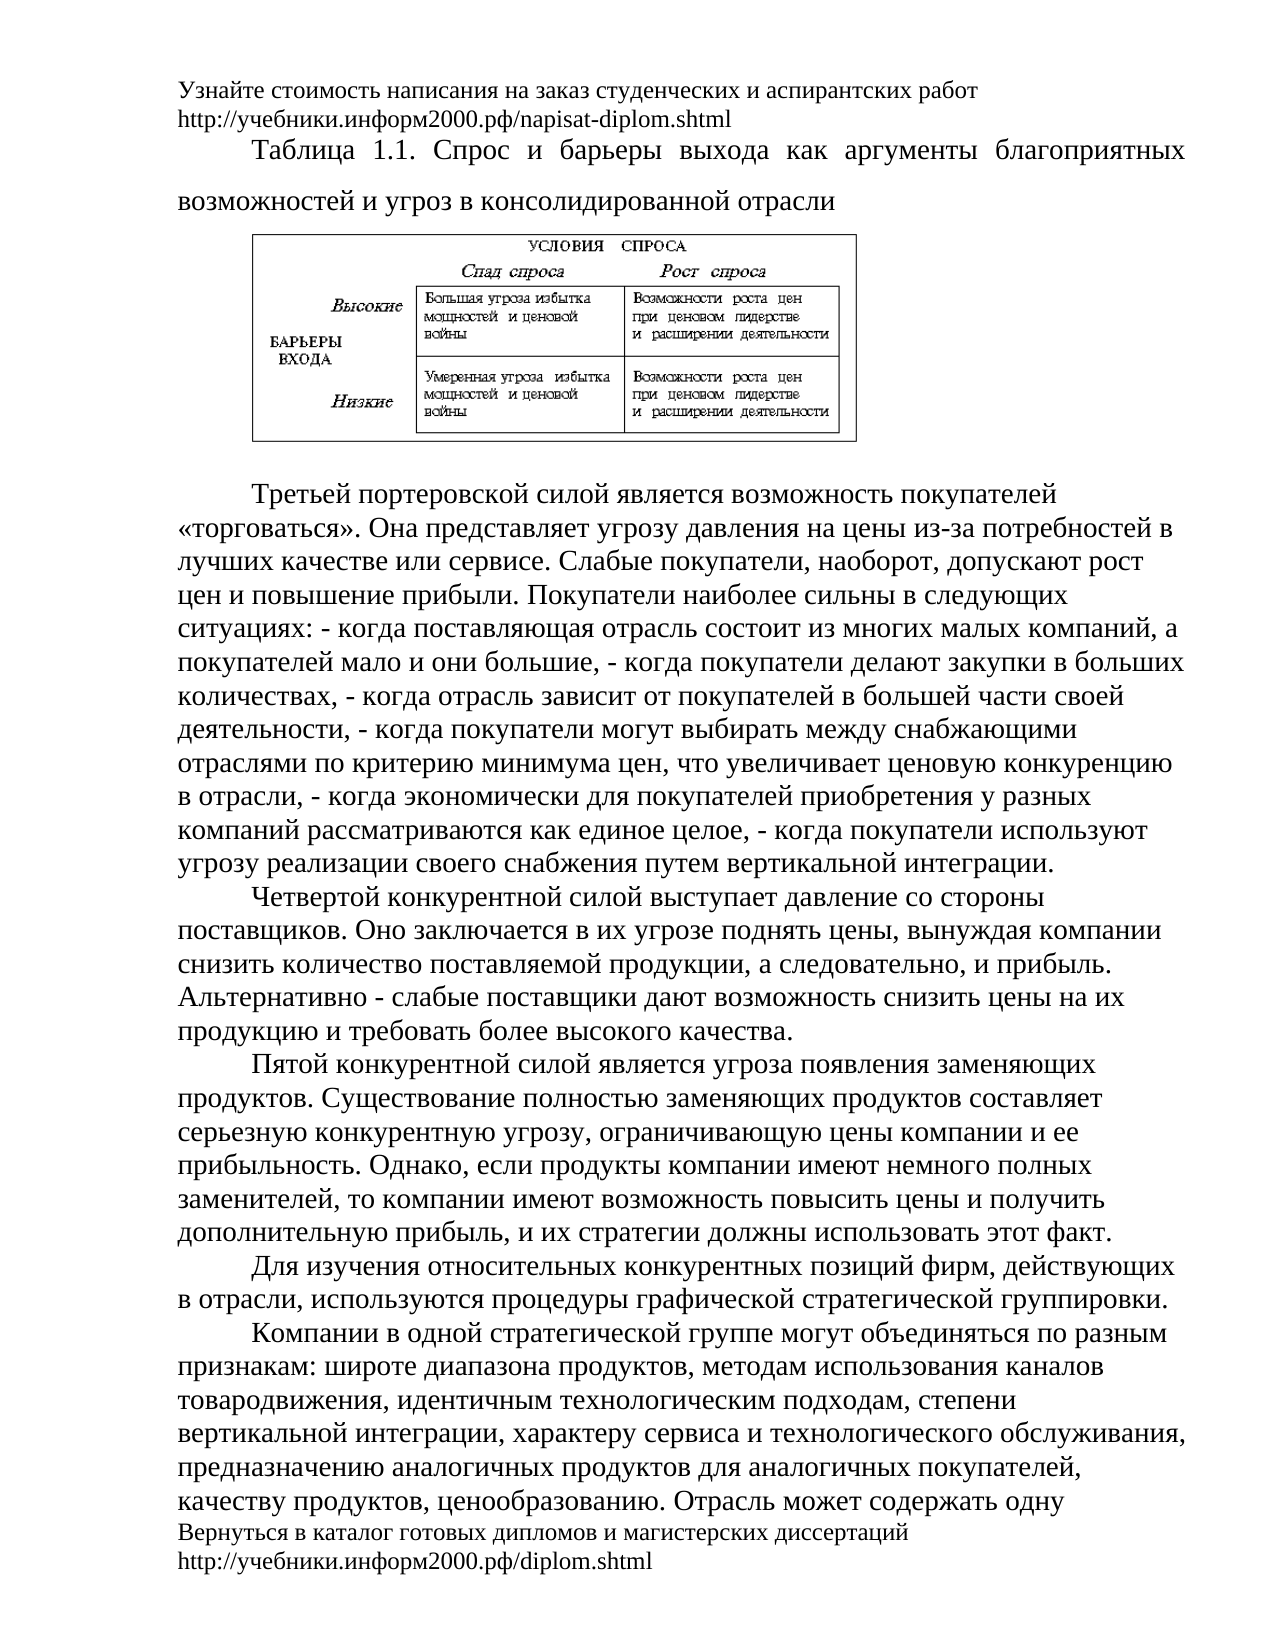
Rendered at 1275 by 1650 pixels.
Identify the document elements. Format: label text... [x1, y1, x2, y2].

text Третьей портеровской силой является возможность покупателей «торговаться». Она представляет угрозу давления на цены из-за потребностей в лучших качестве или сервисе. Слабые покупатели, наоборот, допускают рост цен и повышение прибыли. Покупатели наиболее сильны в следующих ситуациях: - когда поставляющая отрасль состоит из многих малых компаний, а покупателей мало и они большие, - когда покупатели делают закупки в больших количествах, - когда отрасль зависит от покупателей в большей части своей деятельности, - когда покупатели могут выбирать между снабжающими отраслями по критерию минимума цен, что увеличивает ценовую конкуренцию в отрасли, - когда экономически для покупателей приобретения у разных компаний рассматриваются как единое целое, - когда покупатели используют угрозу реализации своего снабжения путем вертикальной интеграции. [177, 476, 1186, 879]
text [177, 1315, 1186, 1516]
text Для изучения относительных конкурентных позиций фирм, действующих в отрасли, используются процедуры графической стратегической группировки. [177, 1248, 1186, 1315]
text Четвертой конкурентной силой выступает давление со стороны поставщиков. Оно заключается в их угрозе поднять цены, вынуждая компании снизить количество поставляемой продукции, а следовательно, и прибыль. Альтернативно - слабые поставщики дают возможность снизить цены на их продукцию и требовать более высокого качества. [177, 879, 1186, 1047]
text Таблица 1.1. Спрос и барьеры выхода как аргументы благоприятных возможностей и угроз в консолидированной отрасли [177, 132, 1186, 216]
text Пятой конкурентной силой является угроза появления заменяющих продуктов. Существование полностью заменяющих продуктов составляет серьезную конкурентную угрозу, ограничивающую цены компании и ее прибыльность. Однако, если продукты компании имеют немного полных заменителей, то компании имеют возможность повысить цены и получить дополнительную прибыль, и их стратегии должны использовать этот факт. [177, 1047, 1186, 1248]
